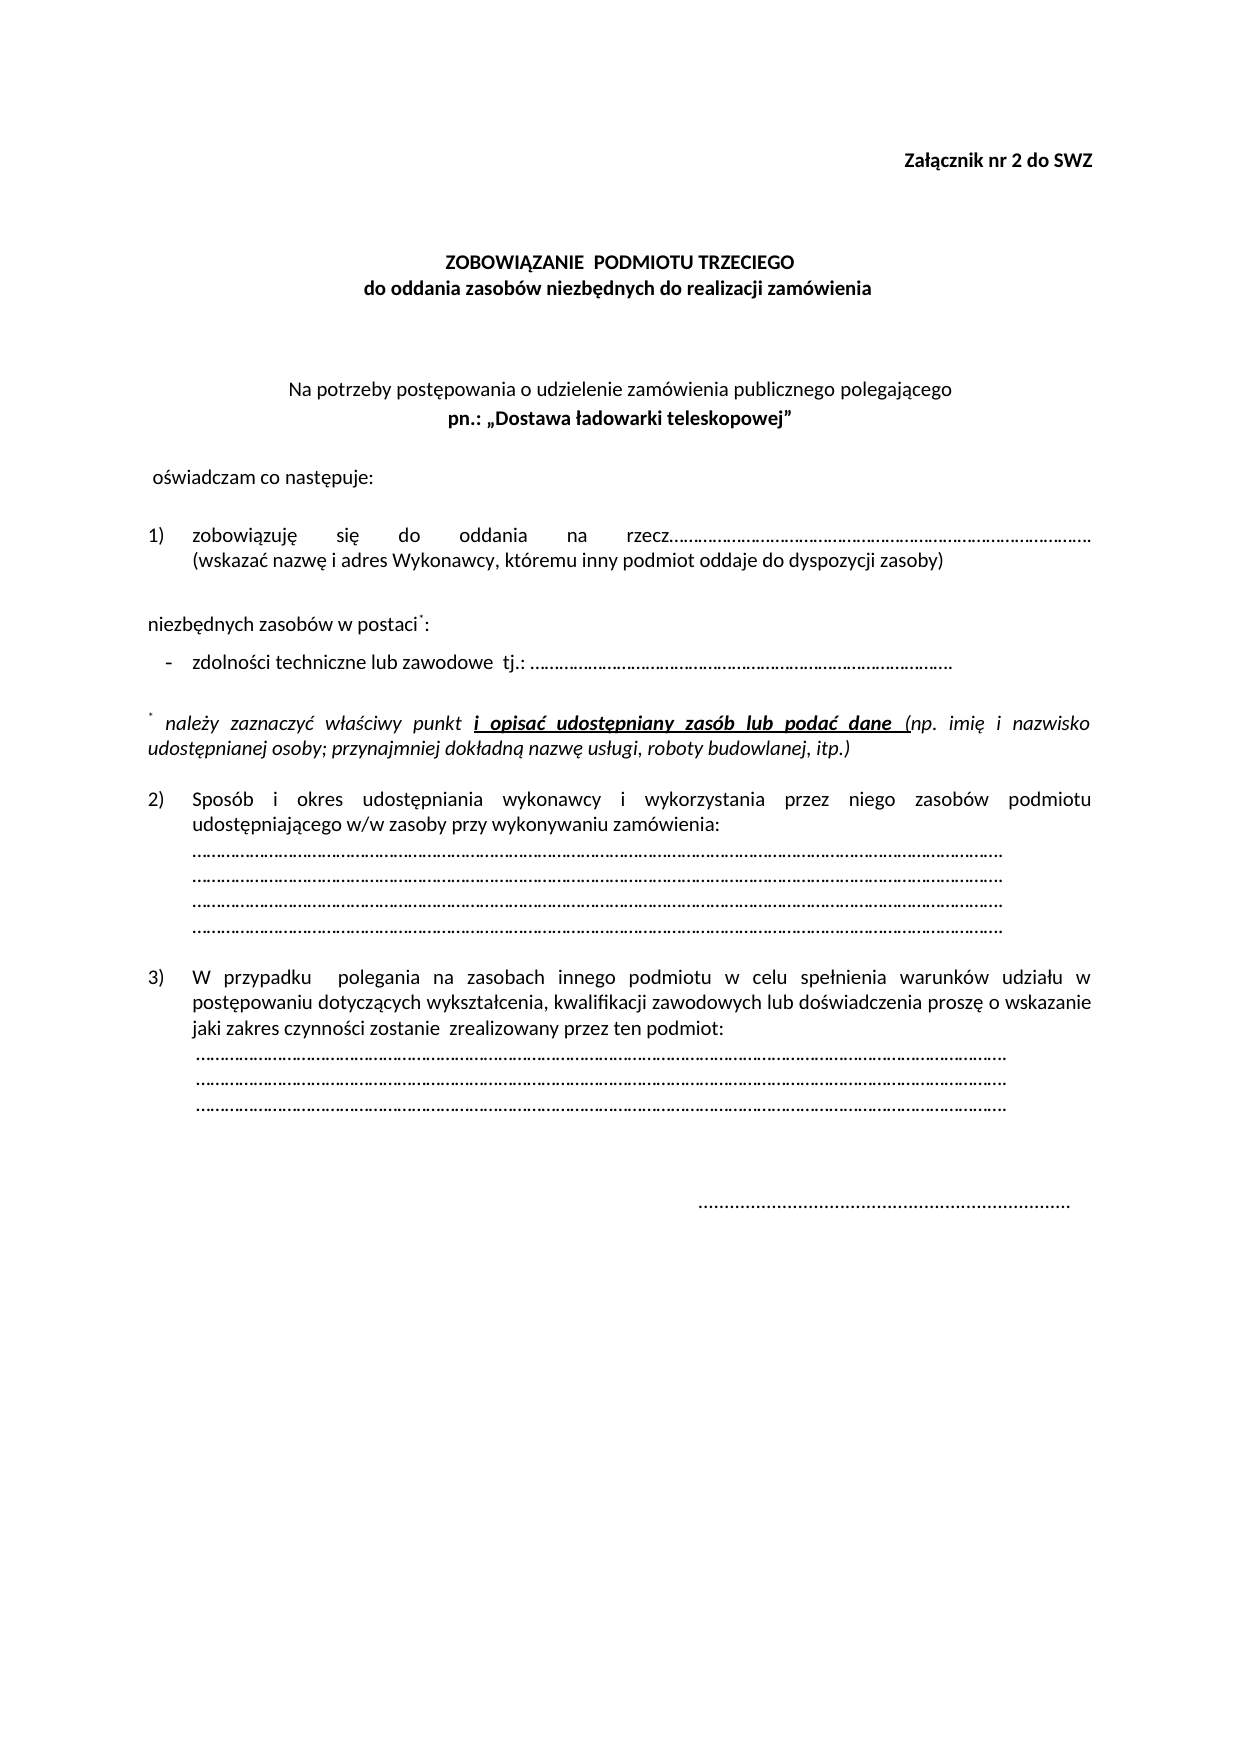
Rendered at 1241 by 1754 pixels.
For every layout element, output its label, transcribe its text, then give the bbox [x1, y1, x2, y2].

list ……………………………………………………………………………………………………………………………………………………. [196, 1091, 1093, 1116]
list W przypadku polegania na zasobach innego podmiotu w celu spełnienia warunków udziału w postępowaniu dotyczących wykształcenia, kwalifikacji zawodowych lub doświadczenia proszę o wskazanie jaki zakres czynności zostanie zrealizowany przez ten podmiot: [148, 964, 1093, 1040]
list ……………………………………………………………………………………………………………………………………………………. [192, 913, 1093, 938]
text oświadczam co następuje: [148, 464, 1093, 489]
list zdolności techniczne lub zawodowe tj.: ……………………………………………………………………………. [162, 649, 1093, 676]
list ……………………………………………………………………………………………………………………………………………………. [196, 1040, 1093, 1066]
list ……………………………………………………………………………………………………………………………………………………. [196, 1066, 1093, 1091]
list ……………………………………………………………………………………………………………………………………………………. [192, 888, 1093, 913]
list Sposób i okres udostępniania wykonawcy i wykorzystania przez niego zasobów podmiotu udostępniającego w/w zasoby przy wykonywaniu zamówienia: [148, 786, 1093, 837]
list ……………………………………………………………………………………………………………………………………………………. [192, 837, 1093, 862]
list zobowiązuję się do oddania na rzecz……………………………………………………………………………. (wskazać nazwę i adres Wykonawcy, któremu inny podmiot oddaje do dyspozycji zasoby) [148, 522, 1093, 573]
text ZOBOWIĄZANIE PODMIOTU TRZECIEGO [148, 249, 1093, 275]
text * należy zaznaczyć właściwy punkt i opisać udostępniany zasób lub podać dane (np. imię i nazwisko udostępnianej osoby; przynajmniej dokładną nazwę usługi, roboty budowlanej, itp.) [148, 710, 1093, 761]
text do oddania zasobów niezbędnych do realizacji zamówienia [148, 275, 1093, 326]
list ……………………………………………………………………………………………………………………………………………………. [192, 862, 1093, 888]
text pn.: „Dostawa ładowarki teleskopowej” [148, 406, 1093, 431]
text ....................................................................... [679, 1188, 1093, 1213]
text Załącznik nr 2 do SWZ [148, 148, 1093, 173]
text niezbędnych zasobów w postaci*: [148, 611, 1093, 637]
text Na potrzeby postępowania o udzielenie zamówienia publicznego polegającego [148, 376, 1093, 402]
